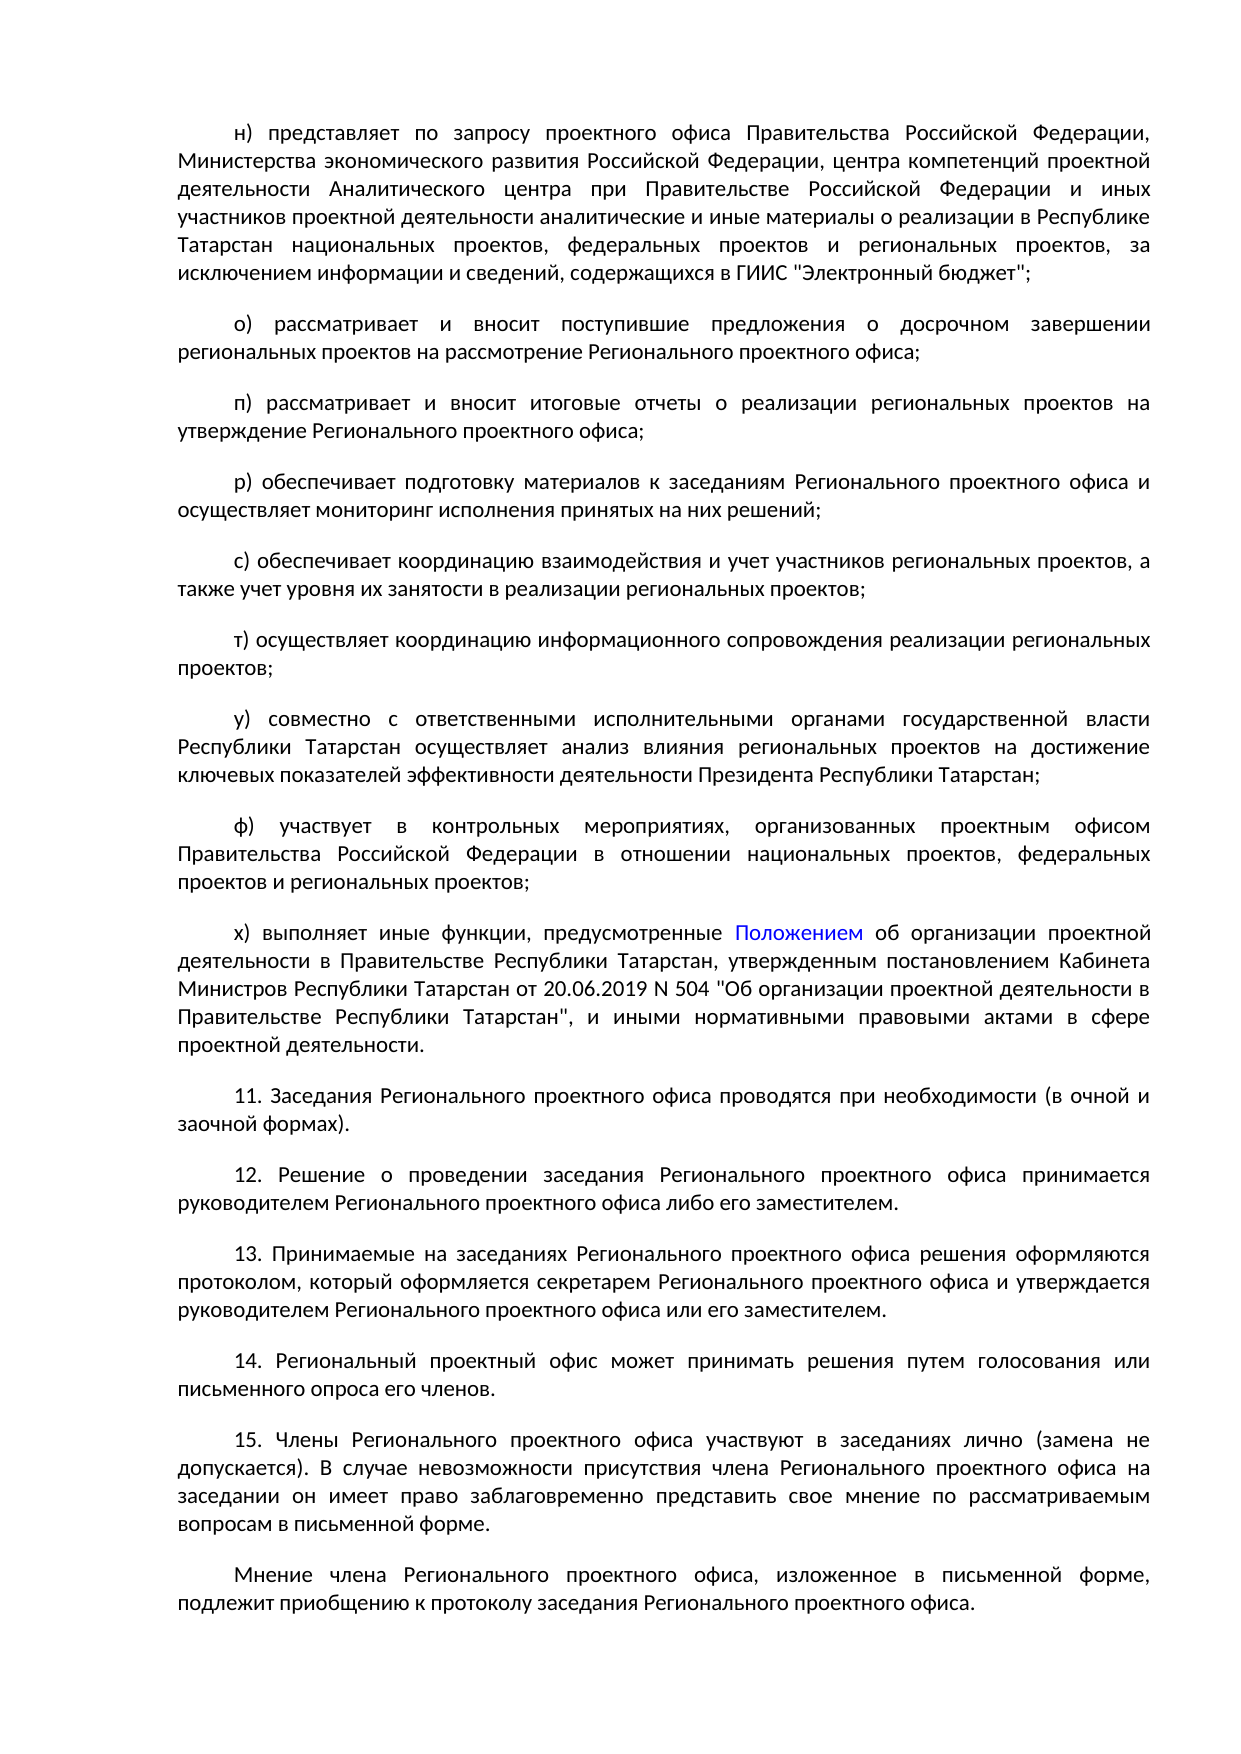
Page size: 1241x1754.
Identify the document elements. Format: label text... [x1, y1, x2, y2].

text х) выполняет иные функции, предусмотренные Положением об организации проектной деятельности в Правительстве Республики Татарстан, утвержденным постановлением Кабинета Министров Республики Татарстан от 20.06.2019 N 504 "Об организации проектной деятельности в Правительстве Республики Татарстан", и иными нормативными правовыми актами в сфере проектной деятельности. [177, 918, 1152, 1058]
text п) рассматривает и вносит итоговые отчеты о реализации региональных проектов на утверждение Регионального проектного офиса; [177, 388, 1152, 444]
text 15. Члены Регионального проектного офиса участвуют в заседаниях лично (замена не допускается). В случае невозможности присутствия члена Регионального проектного офиса на заседании он имеет право заблаговременно представить свое мнение по рассматриваемым вопросам в письменной форме. [177, 1425, 1152, 1537]
text 14. Региональный проектный офис может принимать решения путем голосования или письменного опроса его членов. [177, 1346, 1152, 1402]
text у) совместно с ответственными исполнительными органами государственной власти Республики Татарстан осуществляет анализ влияния региональных проектов на достижение ключевых показателей эффективности деятельности Президента Республики Татарстан; [177, 704, 1152, 788]
text р) обеспечивает подготовку материалов к заседаниям Регионального проектного офиса и осуществляет мониторинг исполнения принятых на них решений; [177, 467, 1152, 523]
text н) представляет по запросу проектного офиса Правительства Российской Федерации, Министерства экономического развития Российской Федерации, центра компетенций проектной деятельности Аналитического центра при Правительстве Российской Федерации и иных участников проектной деятельности аналитические и иные материалы о реализации в Республике Татарстан национальных проектов, федеральных проектов и региональных проектов, за исключением информации и сведений, содержащихся в ГИИС "Электронный бюджет"; [177, 118, 1152, 286]
text т) осуществляет координацию информационного сопровождения реализации региональных проектов; [177, 625, 1152, 681]
text о) рассматривает и вносит поступившие предложения о досрочном завершении региональных проектов на рассмотрение Регионального проектного офиса; [177, 309, 1152, 365]
text 11. Заседания Регионального проектного офиса проводятся при необходимости (в очной и заочной формах). [177, 1081, 1152, 1137]
text 13. Принимаемые на заседаниях Регионального проектного офиса решения оформляются протоколом, который оформляется секретарем Регионального проектного офиса и утверждается руководителем Регионального проектного офиса или его заместителем. [177, 1239, 1152, 1323]
text Мнение члена Регионального проектного офиса, изложенное в письменной форме, подлежит приобщению к протоколу заседания Регионального проектного офиса. [177, 1560, 1152, 1616]
text 12. Решение о проведении заседания Регионального проектного офиса принимается руководителем Регионального проектного офиса либо его заместителем. [177, 1160, 1152, 1216]
text ф) участвует в контрольных мероприятиях, организованных проектным офисом Правительства Российской Федерации в отношении национальных проектов, федеральных проектов и региональных проектов; [177, 811, 1152, 895]
text с) обеспечивает координацию взаимодействия и учет участников региональных проектов, а также учет уровня их занятости в реализации региональных проектов; [177, 546, 1152, 602]
